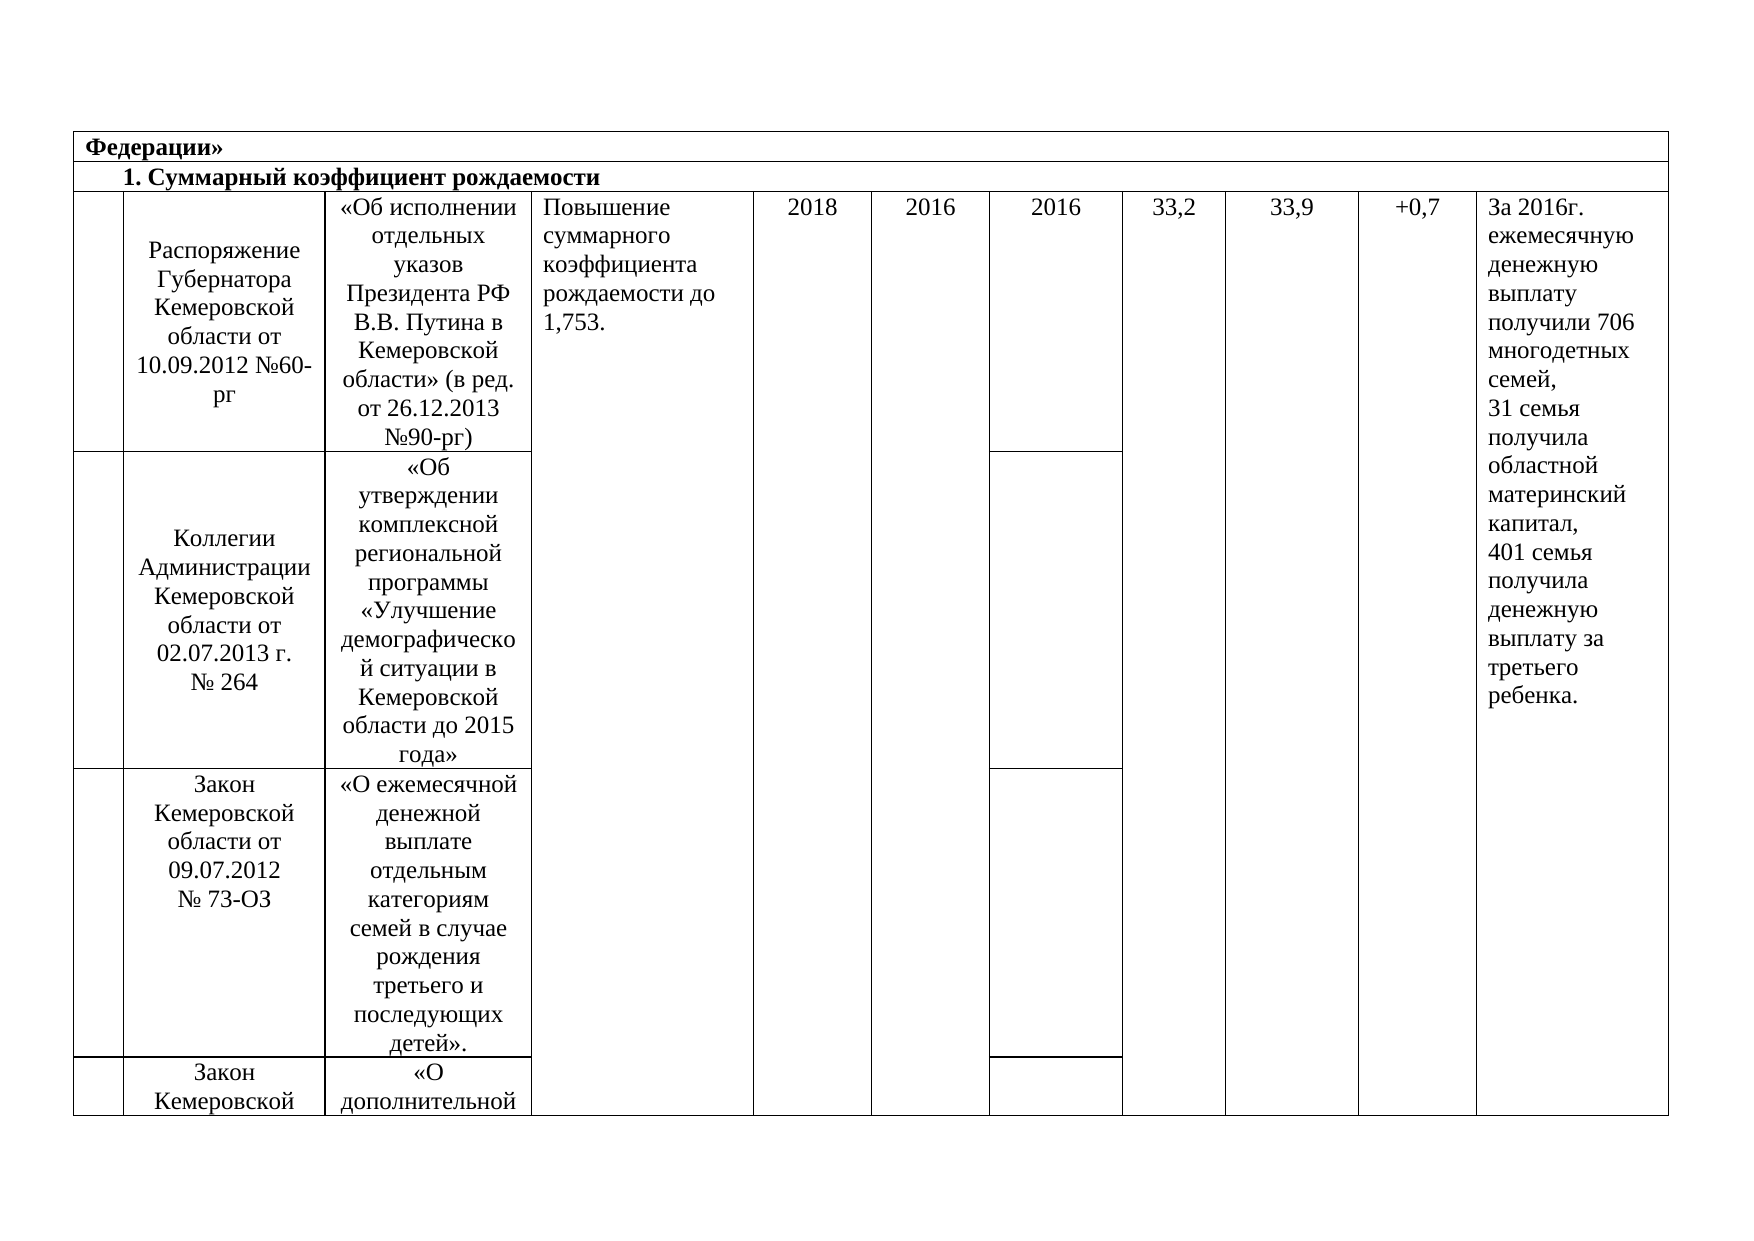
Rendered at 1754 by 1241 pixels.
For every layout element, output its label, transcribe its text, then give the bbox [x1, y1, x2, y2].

table_cell 2016 [990, 192, 1122, 451]
table_cell Повышение суммарного коэффициента рождаемости до 1,753. [532, 192, 753, 1115]
table_cell «О ежемесячной денежной выплате отдельным категориям семей в случае рождения третьего и последующих детей». [326, 769, 531, 1056]
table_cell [124, 1058, 324, 1115]
table_cell [74, 452, 123, 768]
table_cell 2018 [754, 192, 871, 1115]
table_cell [74, 132, 1668, 161]
table_cell Суммарный коэффициент рождаемости [74, 162, 1668, 191]
table_cell [990, 1058, 1122, 1115]
table_cell Распоряжение Губернатора Кемеровской области от 10.09.2012 №60-рг [124, 192, 324, 451]
table_cell [74, 769, 123, 1056]
table_cell За 2016г. ежемесячную денежную выплату получили 706 многодетных семей, 31 семья получила областной материнский капитал, 401 семья получила денежную выплату за третьего ребенка. [1477, 192, 1668, 1115]
table_cell [74, 1058, 123, 1115]
table_cell «Об исполнении отдельных указов Президента РФ В.В. Путина в Кемеровской области» (в ред. от 26.12.2013 №90-рг) [326, 192, 531, 451]
table_cell [74, 192, 123, 451]
table_cell [990, 452, 1122, 768]
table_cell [326, 1058, 531, 1115]
table_cell +0,7 [1359, 192, 1476, 1115]
table_cell Коллегии Администрации Кемеровской области от 02.07.2013 г. № 264 [124, 452, 324, 768]
table_cell Закон Кемеровской области от 09.07.2012 № 73-ОЗ [124, 769, 324, 1056]
table_cell 2016 [872, 192, 989, 1115]
table_cell «Об утверждении комплексной региональной программы «Улучшение демографической ситуации в Кемеровской области до 2015 года» [326, 452, 531, 768]
table_cell [990, 769, 1122, 1056]
table_cell 33,2 [1123, 192, 1225, 1115]
table_cell 33,9 [1226, 192, 1358, 1115]
